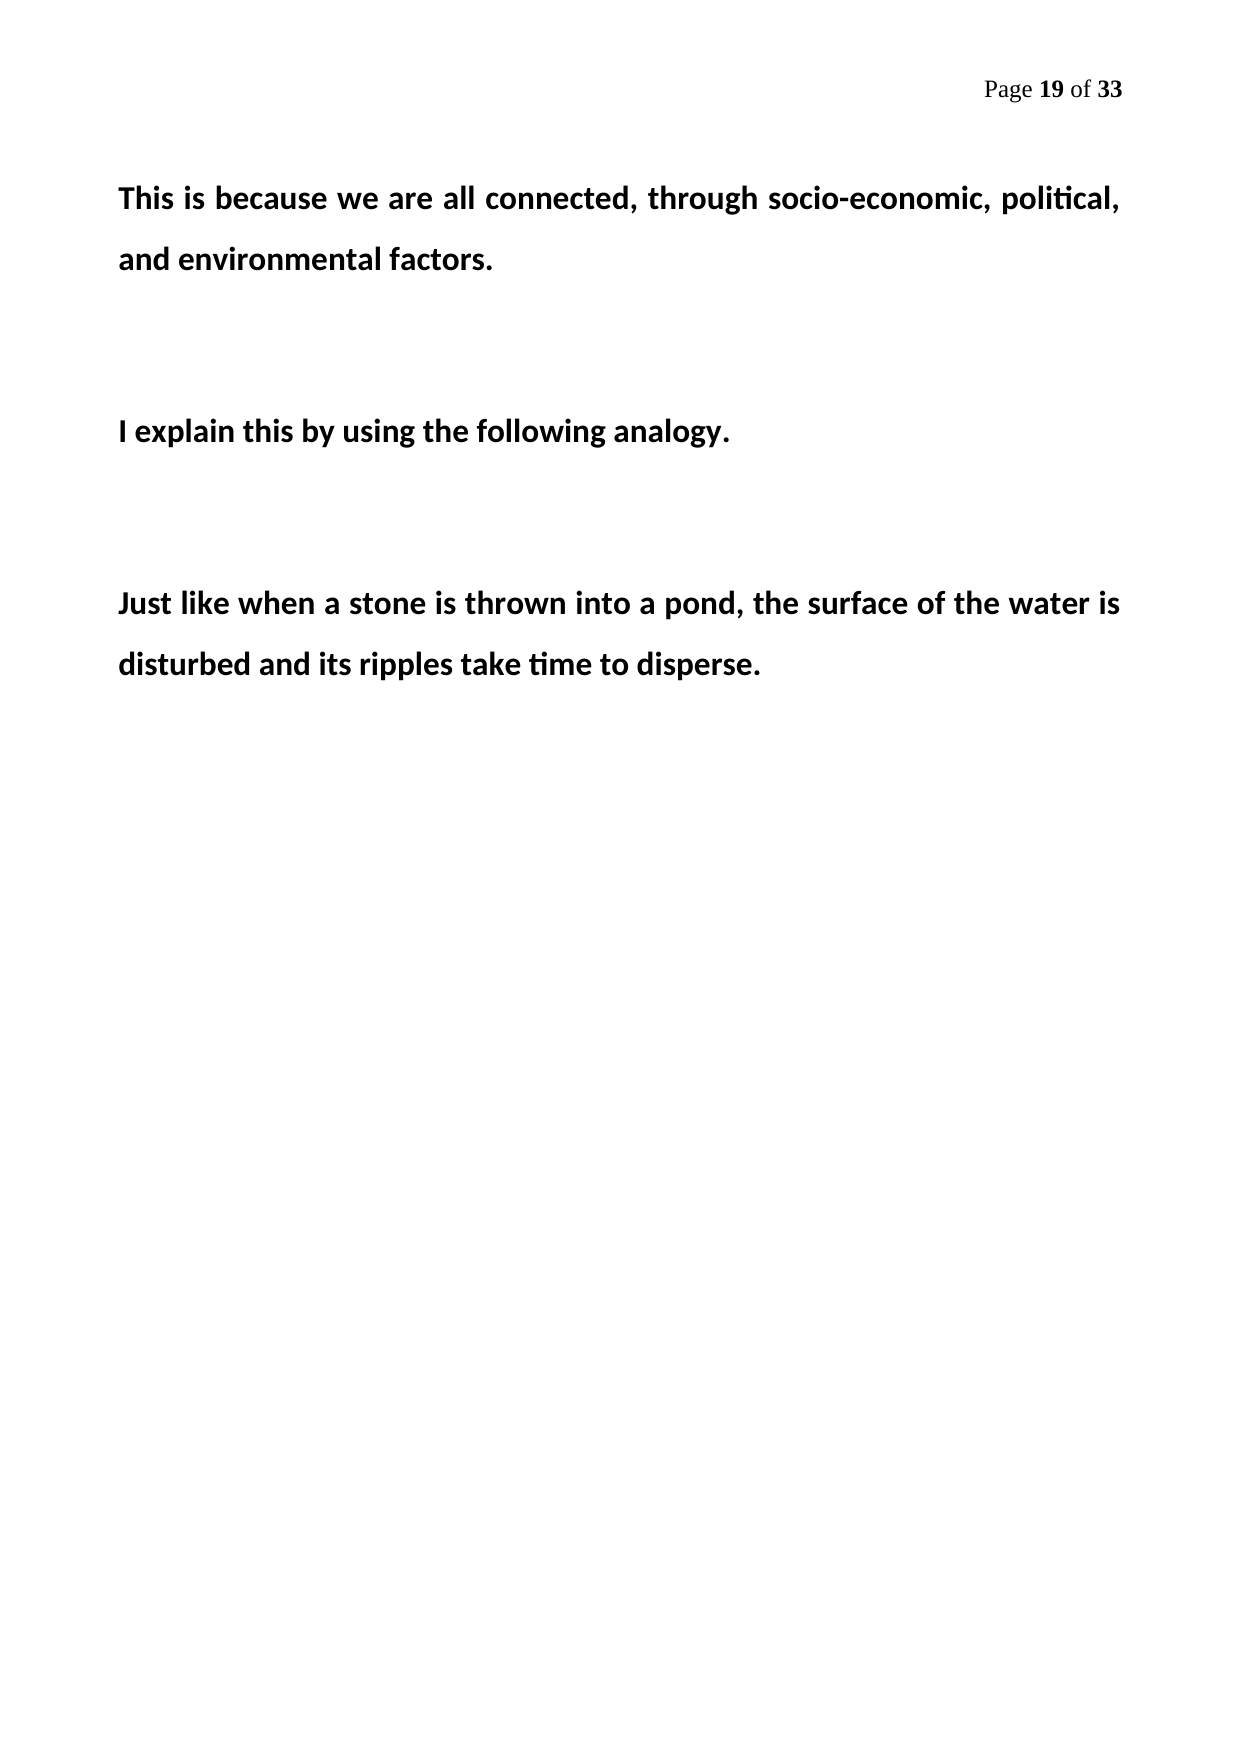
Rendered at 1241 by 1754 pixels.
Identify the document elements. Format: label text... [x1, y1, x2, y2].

text I explain this by using the following analogy. [118, 410, 1122, 451]
text This is because we are all connected, through socio-economic, political, and environmental factors. [118, 177, 1122, 279]
text Just like when a stone is thrown into a pond, the surface of the water is disturbed and its ripples take time to disperse. [118, 582, 1122, 684]
